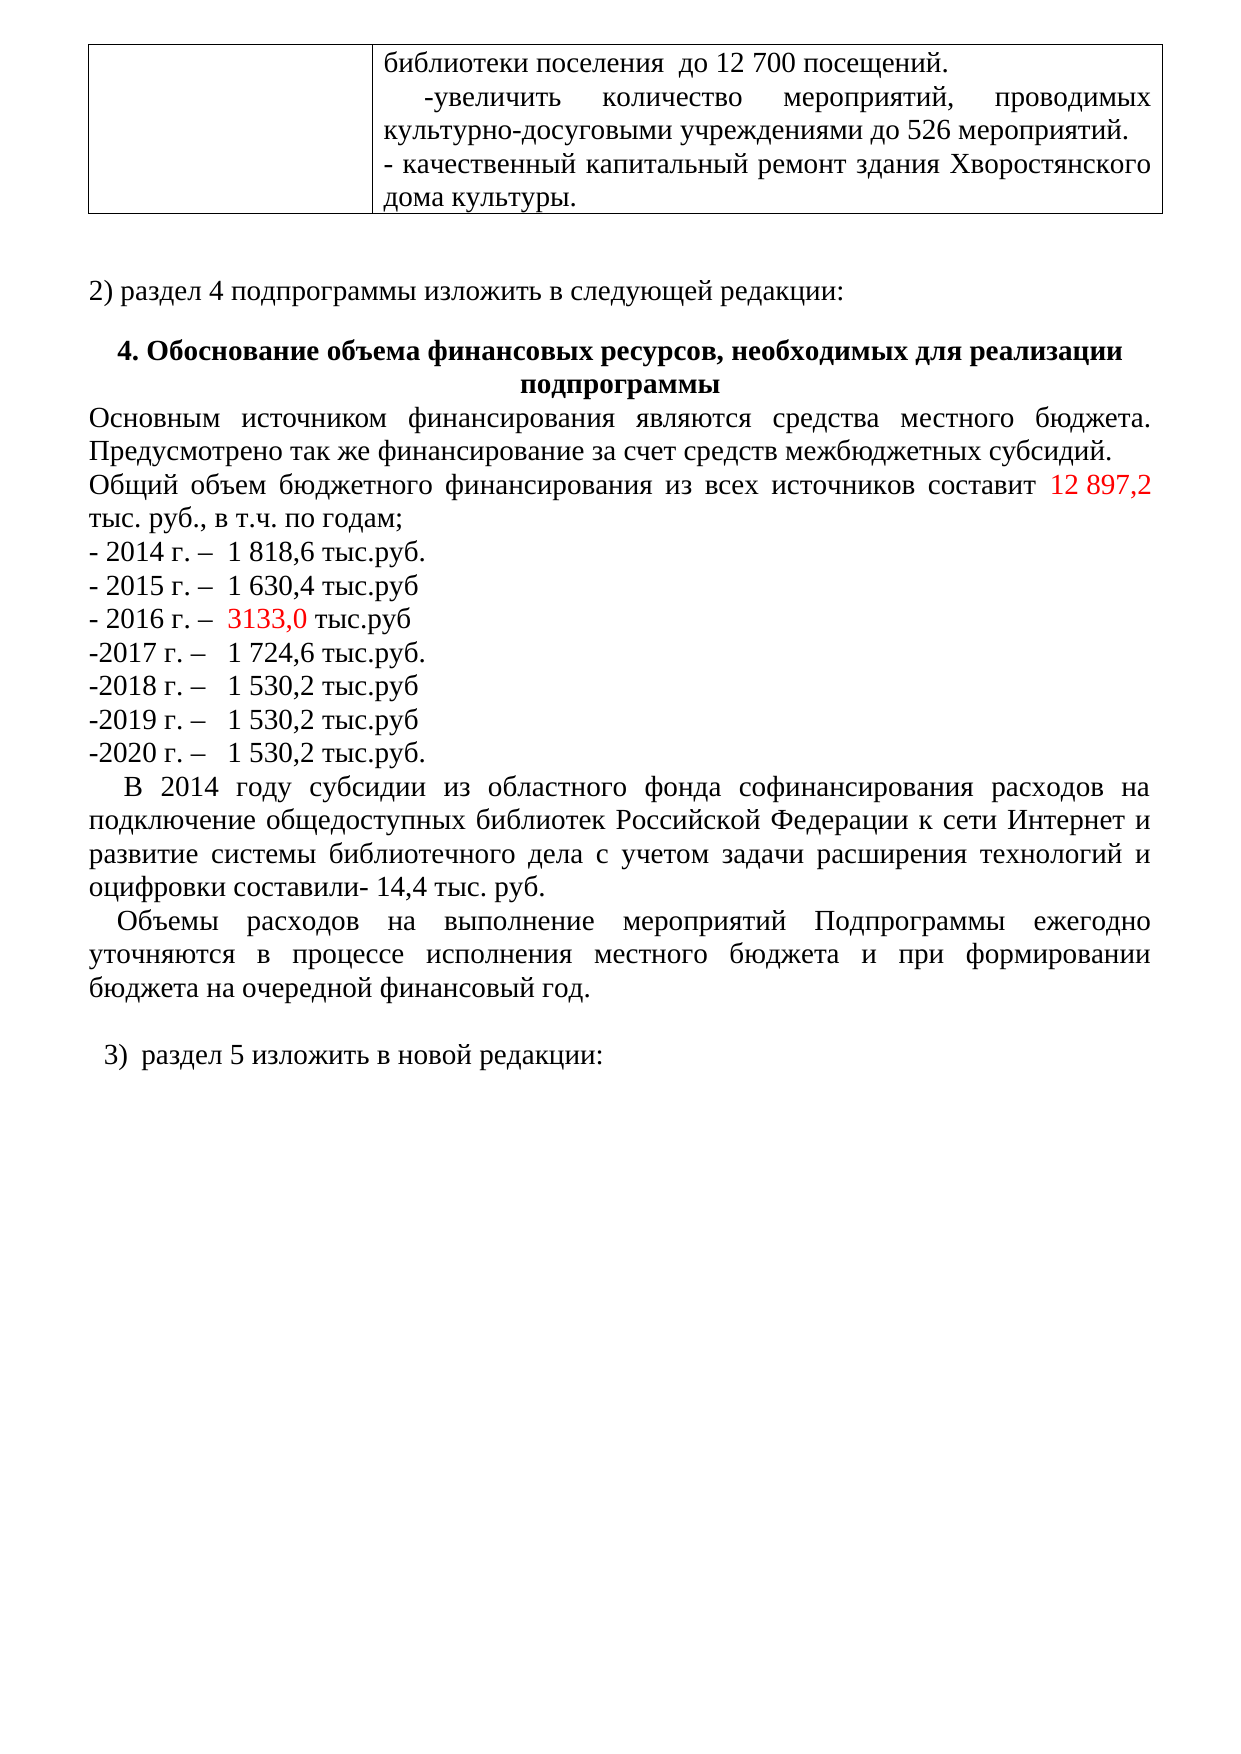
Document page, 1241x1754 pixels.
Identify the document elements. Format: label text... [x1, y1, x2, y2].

text -2019 г. – 1 530,2 тыс.руб [89, 702, 1152, 735]
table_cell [373, 45, 1162, 213]
text - 2015 г. – 1 630,4 тыс.руб [89, 568, 1152, 601]
list раздел 5 изложить в новой редакции: [103, 1037, 1152, 1071]
text Объемы расходов на выполнение мероприятий Подпрограммы ежегодно уточняются в процессе исполнения местного бюджета и при формировании бюджета на очередной финансовый год. [89, 903, 1152, 1004]
text - 2016 г. – 3133,0 тыс.руб [89, 601, 1152, 635]
text -2018 г. – 1 530,2 тыс.руб [89, 668, 1152, 702]
text 4. Обоснование объема финансовых ресурсов, необходимых для реализации подпрограммы [89, 333, 1152, 400]
text 2) раздел 4 подпрограммы изложить в следующей редакции: [89, 273, 1152, 307]
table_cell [89, 45, 372, 213]
text В 2014 году субсидии из областного фонда софинансирования расходов на подключение общедоступных библиотек Российской Федерации к сети Интернет и развитие системы библиотечного дела с учетом задачи расширения технологий и оцифровки составили- 14,4 тыс. руб. [89, 769, 1152, 903]
text - 2014 г. – 1 818,6 тыс.руб. [89, 534, 1152, 568]
text -2020 г. – 1 530,2 тыс.руб. [89, 735, 1152, 769]
text -2017 г. – 1 724,6 тыс.руб. [89, 635, 1152, 668]
text Общий объем бюджетного финансирования из всех источников составит 12 897,2 тыс. руб., в т.ч. по годам; [89, 467, 1152, 534]
text Основным источником финансирования являются средства местного бюджета. Предусмотрено так же финансирование за счет средств межбюджетных субсидий. [89, 400, 1152, 467]
